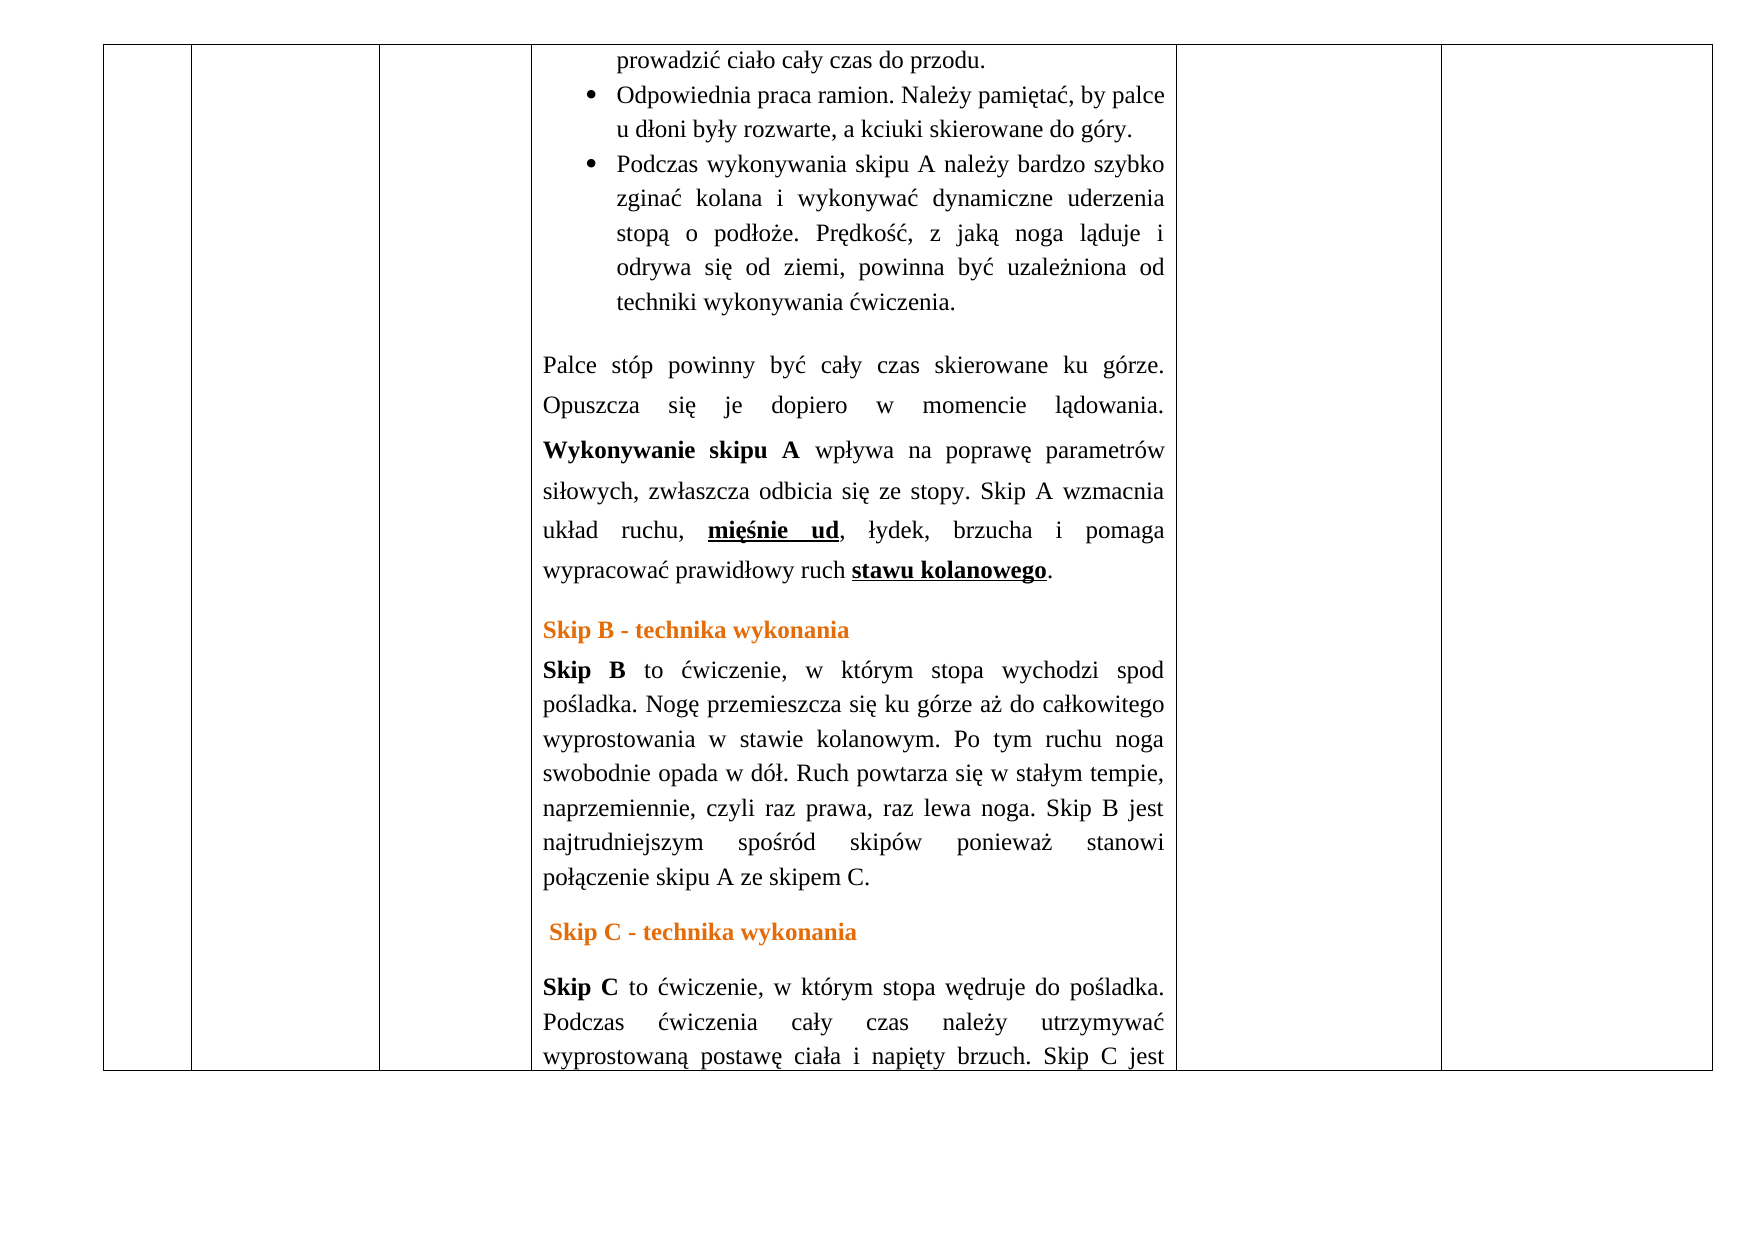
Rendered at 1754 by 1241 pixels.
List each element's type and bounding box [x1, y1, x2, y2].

table_cell [532, 45, 1176, 1070]
table_cell [1177, 45, 1441, 1070]
table_cell [380, 45, 531, 1070]
table_cell [1442, 45, 1712, 1070]
table_cell [192, 45, 379, 1070]
